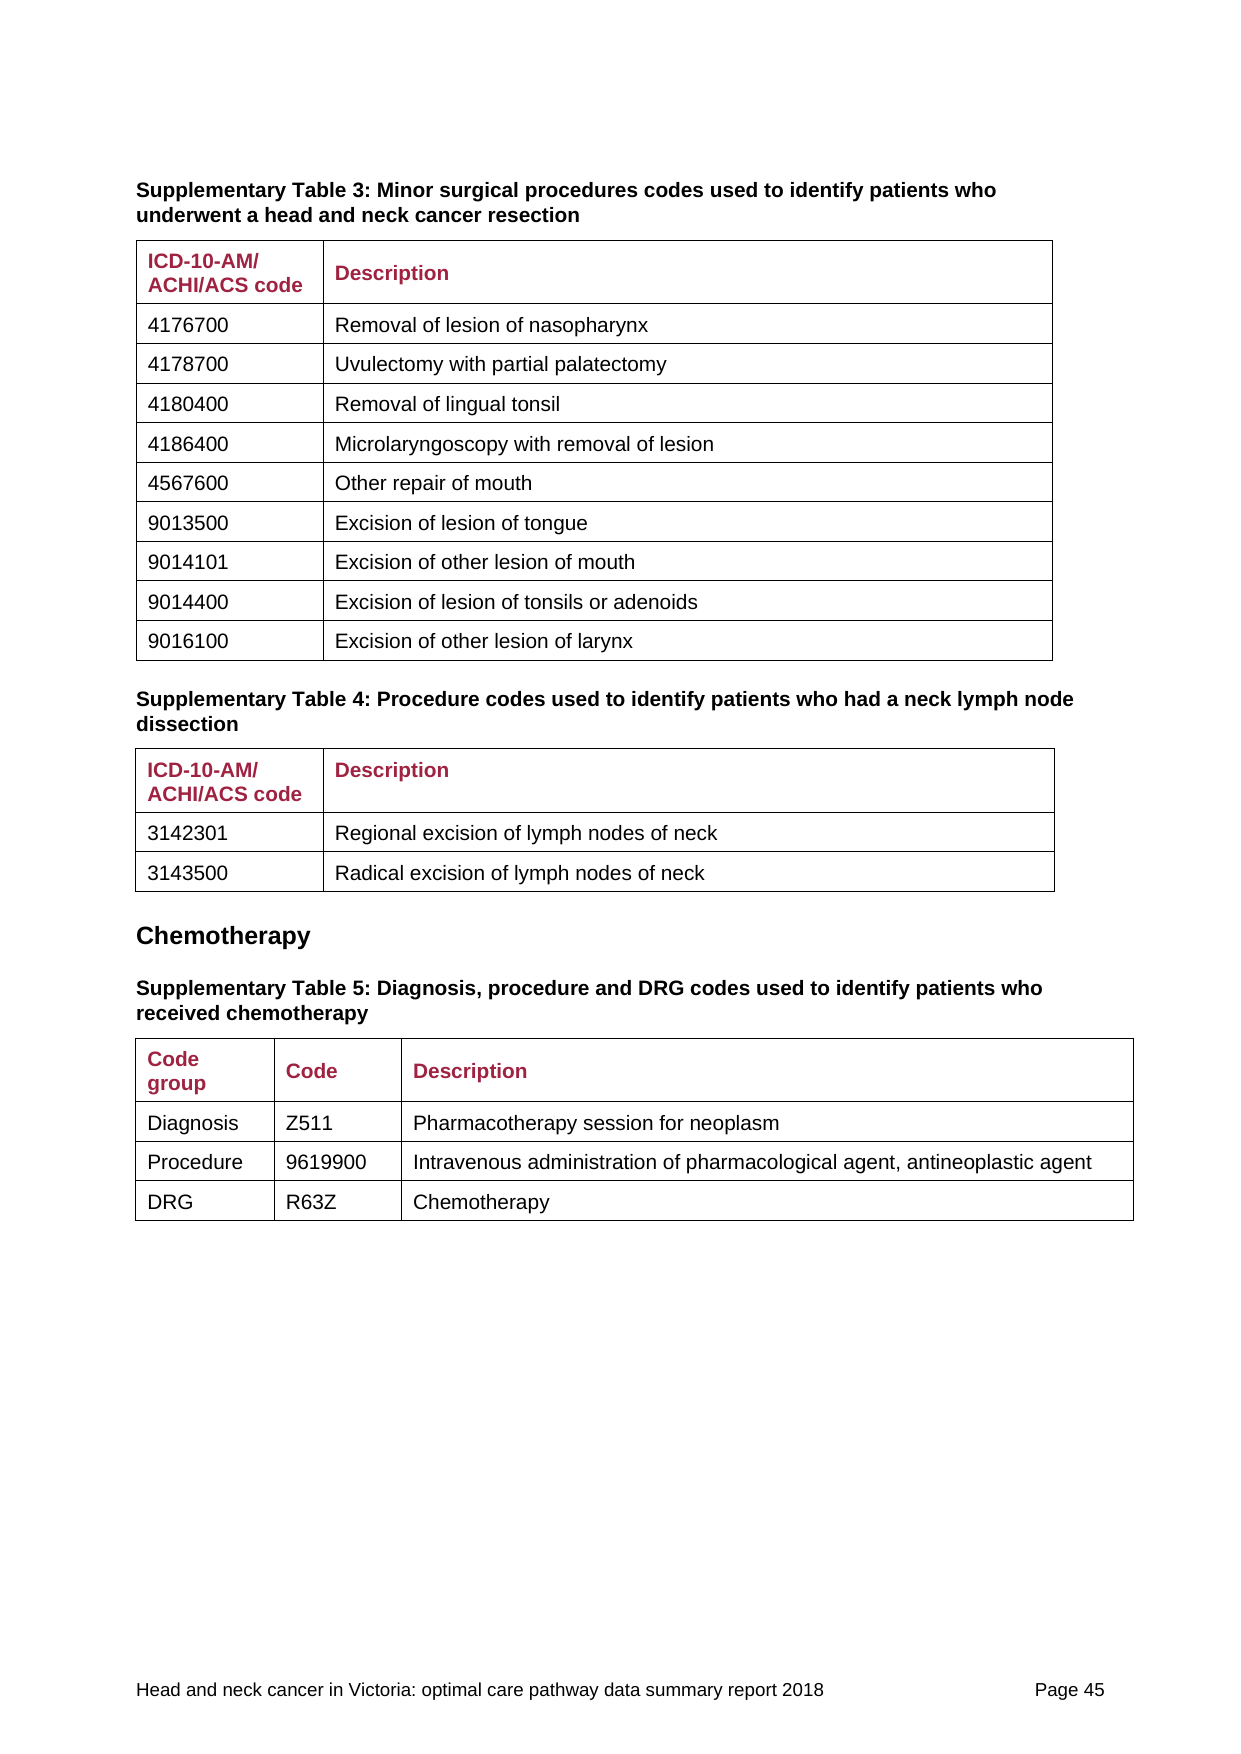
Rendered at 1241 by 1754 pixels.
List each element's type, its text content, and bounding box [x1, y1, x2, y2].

table_cell Regional excision of lymph nodes of neck [324, 813, 1054, 851]
table_cell 9014400 [137, 581, 323, 620]
table_cell Pharmacotherapy session for neoplasm [402, 1102, 1133, 1141]
text Supplementary Table 4: Procedure codes used to identify patients who had a neck lymph node dissection [136, 686, 1104, 736]
table_cell 4178700 [137, 344, 323, 382]
table_cell Radical excision of lymph nodes of neck [324, 852, 1054, 891]
table_cell 4176700 [137, 304, 323, 343]
table_header Description [402, 1039, 1133, 1101]
table_cell Microlaryngoscopy with removal of lesion [324, 423, 1052, 462]
table_cell Diagnosis [136, 1102, 274, 1141]
table_header ICD-10-AM/ ACHI/ACS code [137, 241, 323, 303]
table_cell 3143500 [136, 852, 323, 891]
table_cell Intravenous administration of pharmacological agent, antineoplastic agent [402, 1142, 1133, 1180]
table_cell Excision of lesion of tonsils or adenoids [324, 581, 1052, 620]
table_cell Z511 [275, 1102, 401, 1141]
table_cell Excision of other lesion of larynx [324, 621, 1052, 659]
table_cell 9014101 [137, 542, 323, 580]
table_cell Uvulectomy with partial palatectomy [324, 344, 1052, 382]
table_header ICD-10-AM/ ACHI/ACS code [136, 749, 323, 812]
table_cell 3142301 [136, 813, 323, 851]
text Supplementary Table 5: Diagnosis, procedure and DRG codes used to identify patients who received chemotherapy [136, 975, 1104, 1025]
table_cell Removal of lesion of nasopharynx [324, 304, 1052, 343]
table_cell Excision of other lesion of mouth [324, 542, 1052, 580]
table_cell 9016100 [137, 621, 323, 659]
table_cell Removal of lingual tonsil [324, 384, 1052, 422]
text Supplementary Table 3: Minor surgical procedures codes used to identify patients who underwent a head and neck cancer resection [136, 177, 1104, 227]
subtitle Chemotherapy [136, 921, 1104, 950]
table_cell Other repair of mouth [324, 463, 1052, 501]
table_cell 4567600 [137, 463, 323, 501]
table_cell 9013500 [137, 502, 323, 541]
table_cell Procedure [136, 1142, 274, 1180]
table_header Description [324, 749, 1054, 812]
table_header Code [275, 1039, 401, 1101]
table_cell 4180400 [137, 384, 323, 422]
table_cell 4186400 [137, 423, 323, 462]
table_header Code group [136, 1039, 274, 1101]
table_cell Chemotherapy [402, 1181, 1133, 1220]
table_cell 9619900 [275, 1142, 401, 1180]
table_cell R63Z [275, 1181, 401, 1220]
table_header Description [324, 241, 1052, 303]
table_cell Excision of lesion of tongue [324, 502, 1052, 541]
table_cell DRG [136, 1181, 274, 1220]
